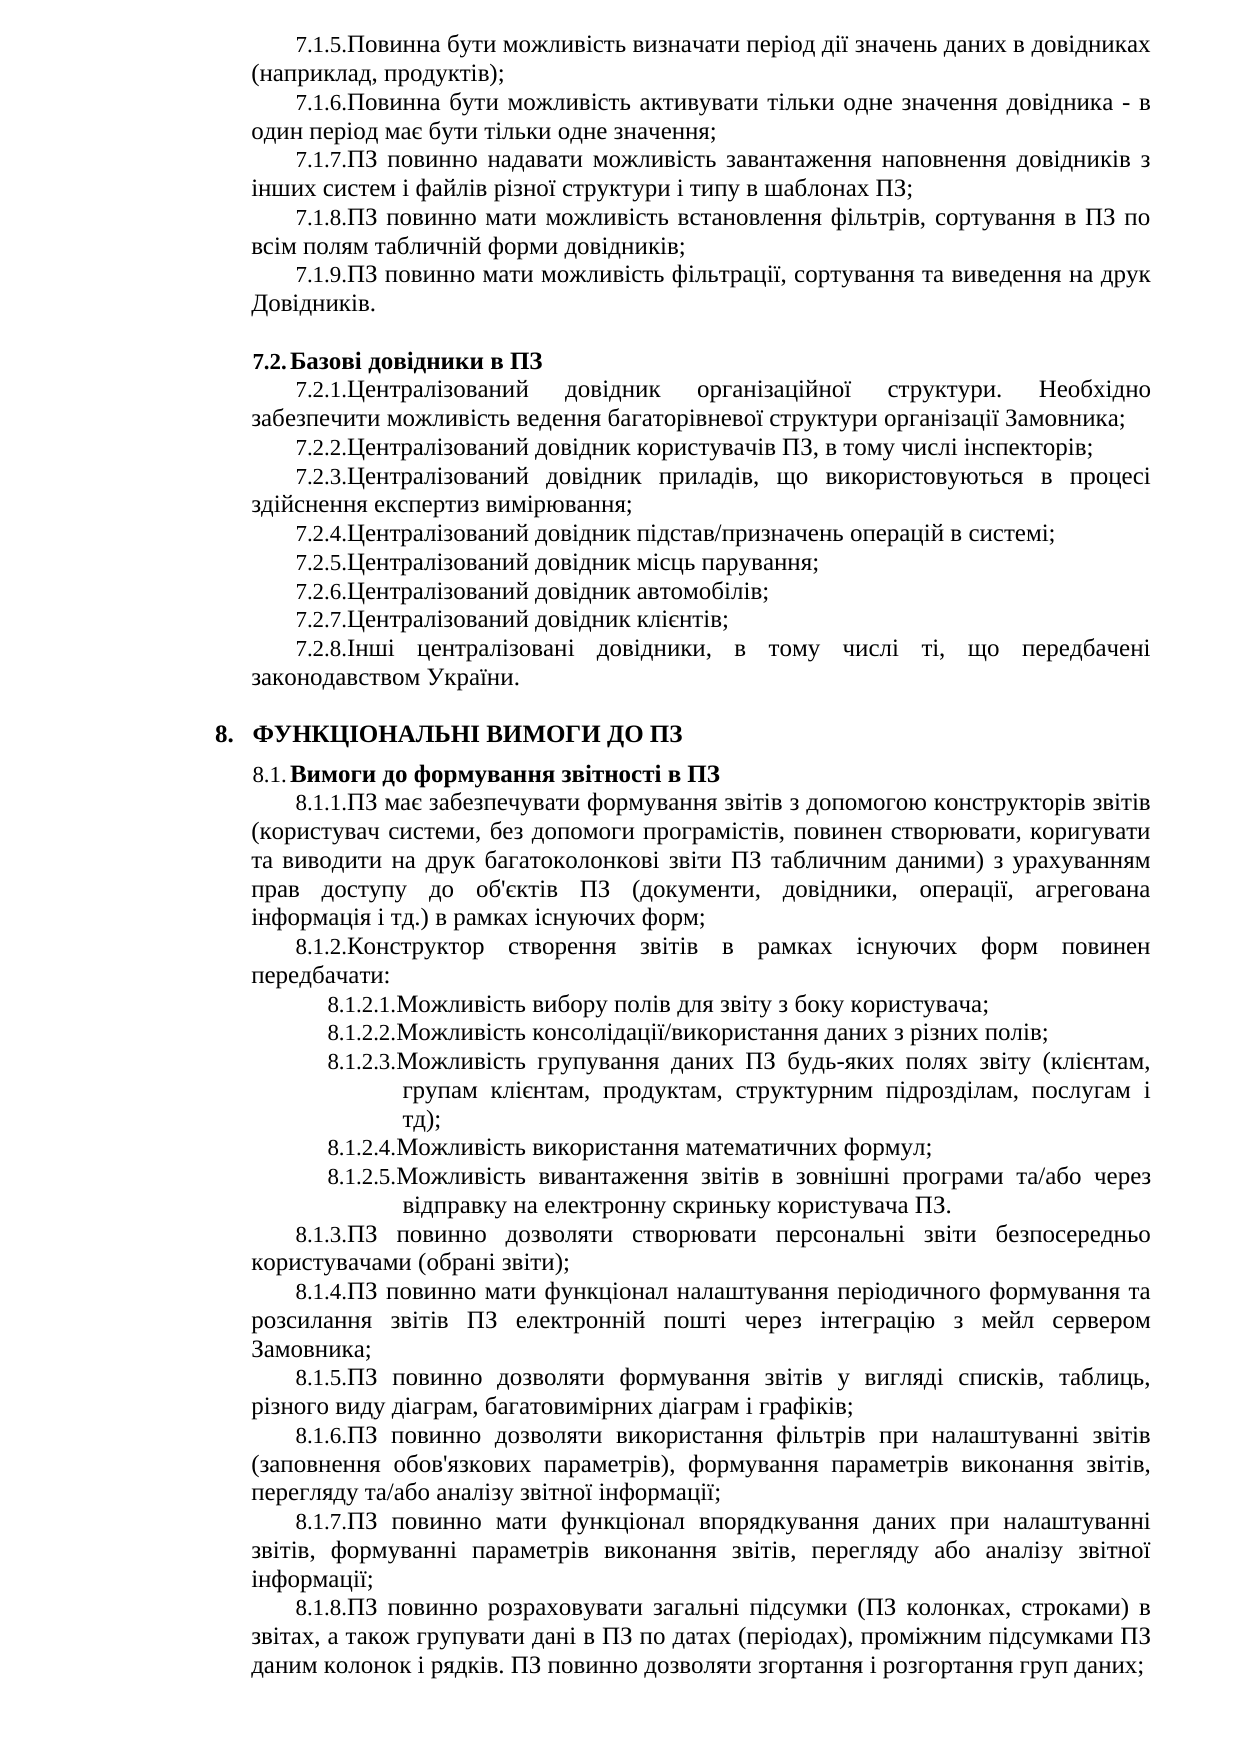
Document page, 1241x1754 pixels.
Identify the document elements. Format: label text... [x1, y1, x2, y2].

list ПЗ повинно розраховувати загальні підсумки (ПЗ колонках, строками) в звітах, а також групувати дані в ПЗ по датах (періодах), проміжним підсумками ПЗ даним колонок і рядків. ПЗ повинно дозволяти згортання і розгортання груп даних; [251, 1592, 1152, 1679]
list ПЗ повинно мати функціонал налаштування періодичного формування та розсилання звітів ПЗ електронній пошті через інтеграцію з мейл сервером Замовника; [251, 1276, 1152, 1362]
list ПЗ повинно дозволяти створювати персональні звіти безпосередньо користувачами (обрані звіти); [251, 1219, 1152, 1276]
list Вимоги до формування звітності в ПЗ [252, 759, 1152, 787]
list Централізований довідник автомобілів; [251, 576, 1152, 604]
list Можливість консолідації/використання даних з різних полів; [327, 1017, 1152, 1046]
list Централізований довідник приладів, що використовуються в процесі здійснення експертиз вимірювання; [251, 461, 1152, 518]
list Централізований довідник клієнтів; [251, 604, 1152, 633]
list Можливість групування даних ПЗ будь-яких полях звіту (клієнтам, групам клієнтам, продуктам, структурним підрозділам, послугам і тд); [327, 1046, 1152, 1132]
list Повинна бути можливість визначати період дії значень даних в довідниках (наприклад, продуктів); [251, 29, 1152, 87]
list ПЗ повинно дозволяти формування звітів у вигляді списків, таблиць, різного виду діаграм, багатовимірних діаграм і графіків; [251, 1362, 1152, 1420]
list ПЗ повинно надавати можливість завантаження наповнення довідників з інших систем і файлів різної структури і типу в шаблонах ПЗ; [251, 144, 1152, 202]
list Конструктор створення звітів в рамках існуючих форм повинен передбачати: [251, 931, 1152, 989]
list Базові довідники в ПЗ [252, 346, 1152, 374]
list Централізований довідник місць парування; [251, 547, 1152, 576]
list ПЗ має забезпечувати формування звітів з допомогою конструкторів звітів (користувач системи, без допомоги програмістів, повинен створювати, коригувати та виводити на друк багатоколонкові звіти ПЗ табличним даними) з урахуванням прав доступу до об'єктів ПЗ (документи, довідники, операції, агрегована інформація і тд.) в рамках існуючих форм; [251, 787, 1152, 931]
list Централізований довідник організаційної структури. Необхідно забезпечити можливість ведення багаторівневої структури організації Замовника; [251, 374, 1152, 432]
list Повинна бути можливість активувати тільки одне значення довідника - в один період має бути тільки одне значення; [251, 87, 1152, 144]
list Централізований довідник підстав/призначень операцій в системі; [251, 518, 1152, 547]
list ПЗ повинно мати можливість фільтрації, сортування та виведення на друк Довідників. [251, 259, 1152, 317]
list Інші централізовані довідники, в тому числі ті, що передбачені законодавством України. [251, 633, 1152, 691]
list ПЗ повинно мати можливість встановлення фільтрів, сортування в ПЗ по всім полям табличній форми довідників; [251, 202, 1152, 259]
list Можливість вибору полів для звіту з боку користувача; [327, 989, 1152, 1017]
list ПЗ повинно мати функціонал впорядкування даних при налаштуванні звітів, формуванні параметрів виконання звітів, перегляду або аналізу звітної інформації; [251, 1506, 1152, 1592]
list Централізований довідник користувачів ПЗ, в тому числі інспекторів; [251, 432, 1152, 461]
list ФУНКЦІОНАЛЬНІ ВИМОГИ ДО ПЗ [215, 719, 1152, 748]
list Можливість вивантаження звітів в зовнішні програми та/або через відправку на електронну скриньку користувача ПЗ. [327, 1161, 1152, 1219]
list Можливість використання математичних формул; [327, 1132, 1152, 1161]
list ПЗ повинно дозволяти використання фільтрів при налаштуванні звітів (заповнення обов'язкових параметрів), формування параметрів виконання звітів, перегляду та/або аналізу звітної інформації; [251, 1420, 1152, 1506]
